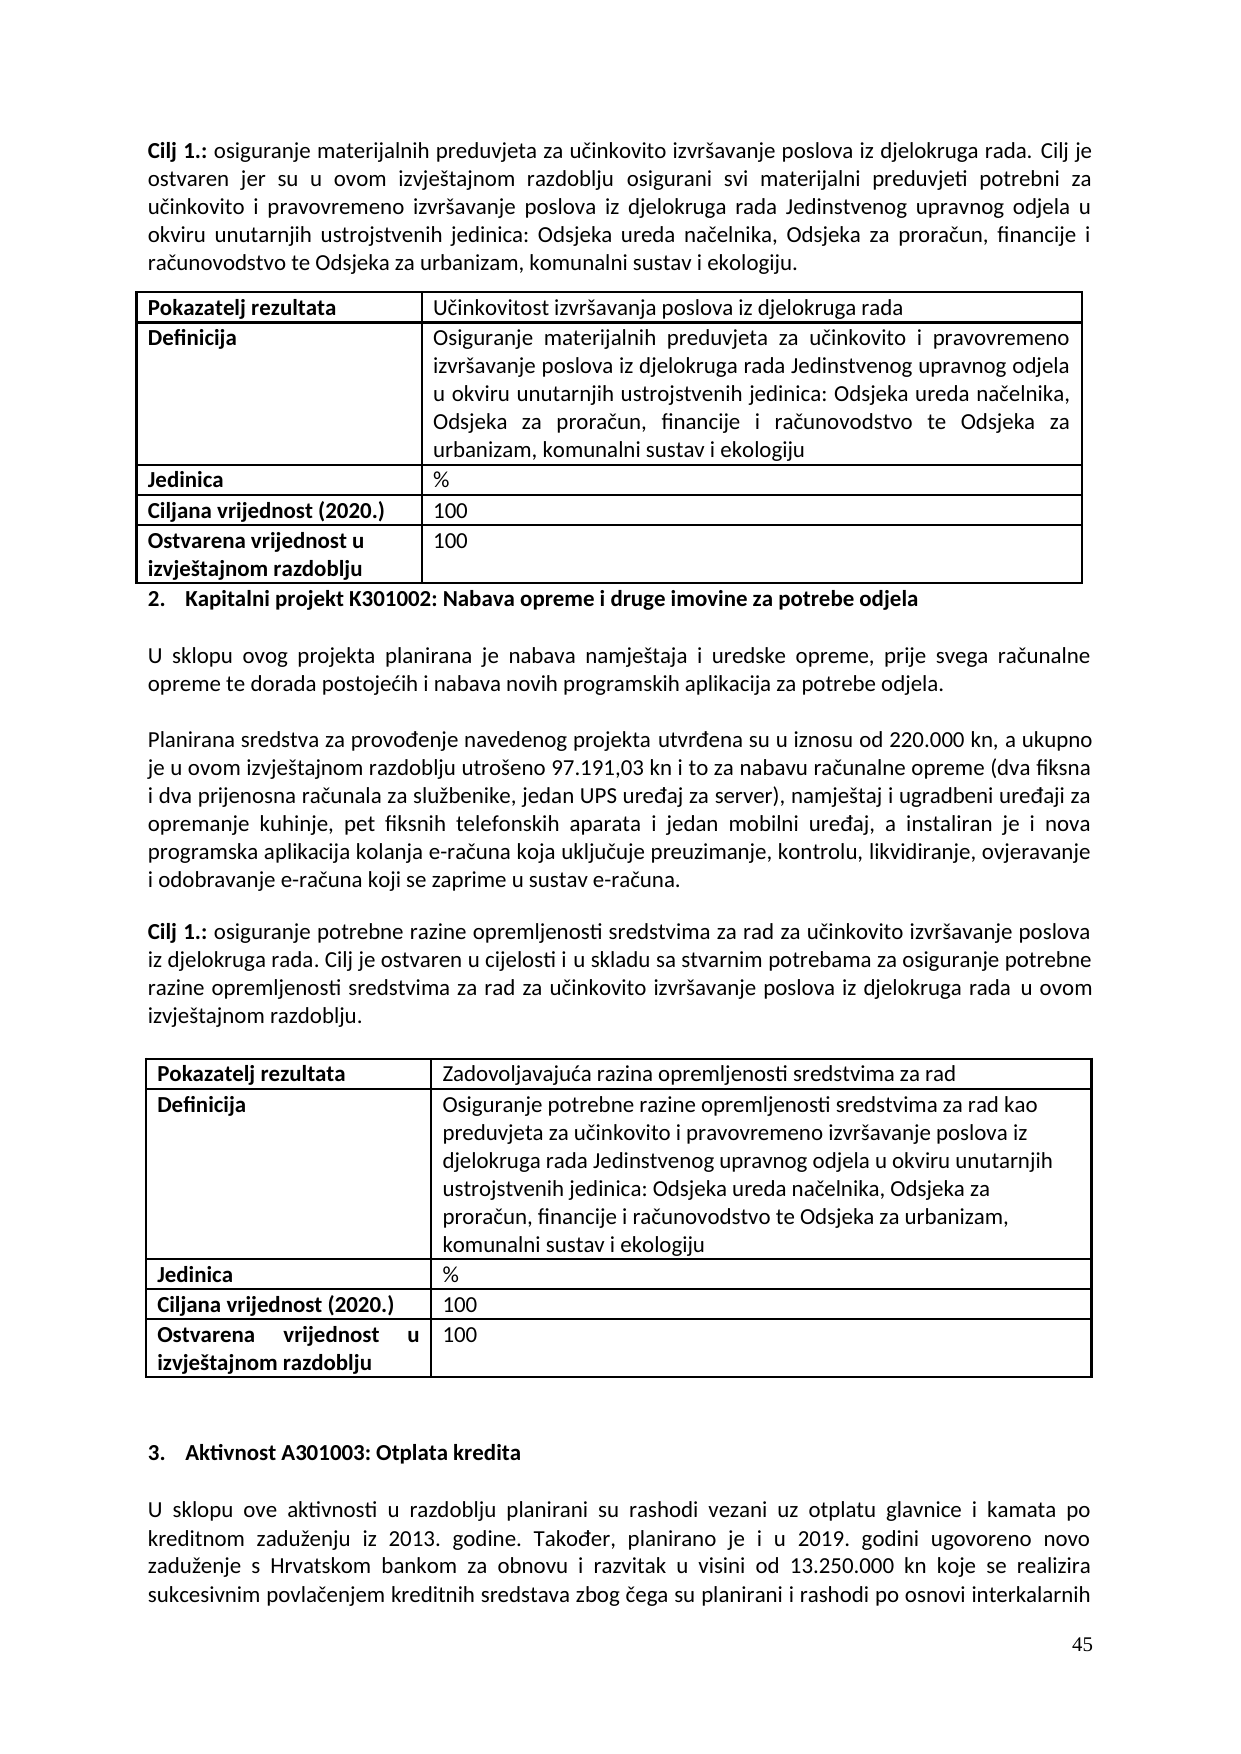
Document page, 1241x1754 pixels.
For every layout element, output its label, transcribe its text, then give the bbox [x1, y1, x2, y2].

table_cell % [423, 466, 1081, 494]
table_cell Osiguranje materijalnih preduvjeta za učinkovito i pravovremeno izvršavanje poslova iz djelokruga rada Jedinstvenog upravnog odjela u okviru unutarnjih ustrojstvenih jedinica: Odsjeka ureda načelnika, Odsjeka za proračun, financije i računovodstvo te Odsjeka za urbanizam, komunalni sustav i ekologiju [423, 324, 1081, 463]
text Cilj 1.: osiguranje materijalnih preduvjeta za učinkovito izvršavanje poslova iz djelokruga rada. Cilj je ostvaren jer su u ovom izvještajnom razdoblju osigurani svi materijalni preduvjeti potrebni za učinkovito i pravovremeno izvršavanje poslova iz djelokruga rada Jedinstvenog upravnog odjela u okviru unutarnjih ustrojstvenih jedinica: Odsjeka ureda načelnika, Odsjeka za proračun, financije i računovodstvo te Odsjeka za urbanizam, komunalni sustav i ekologiju. [148, 136, 1092, 276]
table_cell Jedinica [138, 466, 421, 494]
table_cell Jedinica [147, 1260, 430, 1288]
table_cell 100 [432, 1290, 1090, 1318]
list Kapitalni projekt K301002: Nabava opreme i druge imovine za potrebe odjela [148, 584, 1092, 612]
table_cell 100 [423, 496, 1081, 524]
text Planirana sredstva za provođenje navedenog projekta utvrđena su u iznosu od 220.000 kn, a ukupno je u ovom izvještajnom razdoblju utrošeno 97.191,03 kn i to za nabavu računalne opreme (dva fiksna i dva prijenosna računala za službenike, jedan UPS uređaj za server), namještaj i ugradbeni uređaji za opremanje kuhinje, pet fiksnih telefonskih aparata i jedan mobilni uređaj, a instaliran je i nova programska aplikacija kolanja e-računa koja uključuje preuzimanje, kontrolu, likvidiranje, ovjeravanje i odobravanje e-računa koji se zaprime u sustav e-računa. [148, 725, 1092, 893]
list Aktivnost A301003: Otplata kredita [148, 1438, 1092, 1466]
table_cell % [432, 1260, 1090, 1288]
table_cell 100 [423, 526, 1081, 582]
table_header Pokazatelj rezultata [147, 1060, 430, 1088]
table_header Pokazatelj rezultata [138, 293, 421, 321]
table_cell Definicija [138, 324, 421, 463]
table_cell Osiguranje potrebne razine opremljenosti sredstvima za rad kao preduvjeta za učinkovito i pravovremeno izvršavanje poslova iz djelokruga rada Jedinstvenog upravnog odjela u okviru unutarnjih ustrojstvenih jedinica: Odsjeka ureda načelnika, Odsjeka za proračun, financije i računovodstvo te Odsjeka za urbanizam, komunalni sustav i ekologiju [432, 1090, 1090, 1258]
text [148, 1496, 1092, 1608]
table_cell Ciljana vrijednost (2020.) [147, 1290, 430, 1318]
text U sklopu ovog projekta planirana je nabava namještaja i uredske opreme, prije svega računalne opreme te dorada postojećih i nabava novih programskih aplikacija za potrebe odjela. [148, 641, 1092, 697]
table_header Učinkovitost izvršavanja poslova iz djelokruga rada [423, 293, 1081, 321]
table_cell Definicija [147, 1090, 430, 1258]
text Cilj 1.: osiguranje potrebne razine opremljenosti sredstvima za rad za učinkovito izvršavanje poslova iz djelokruga rada. Cilj je ostvaren u cijelosti i u skladu sa stvarnim potrebama za osiguranje potrebne razine opremljenosti sredstvima za rad za učinkovito izvršavanje poslova iz djelokruga rada u ovom izvještajnom razdoblju. [148, 917, 1092, 1029]
table_cell Ciljana vrijednost (2020.) [138, 496, 421, 524]
table_header Zadovoljavajuća razina opremljenosti sredstvima za rad [432, 1060, 1090, 1088]
table_cell Ostvarena vrijednost u izvještajnom razdoblju [138, 526, 421, 582]
table_cell Ostvarena vrijednost u izvještajnom razdoblju [147, 1320, 430, 1376]
table_cell 100 [432, 1320, 1090, 1376]
